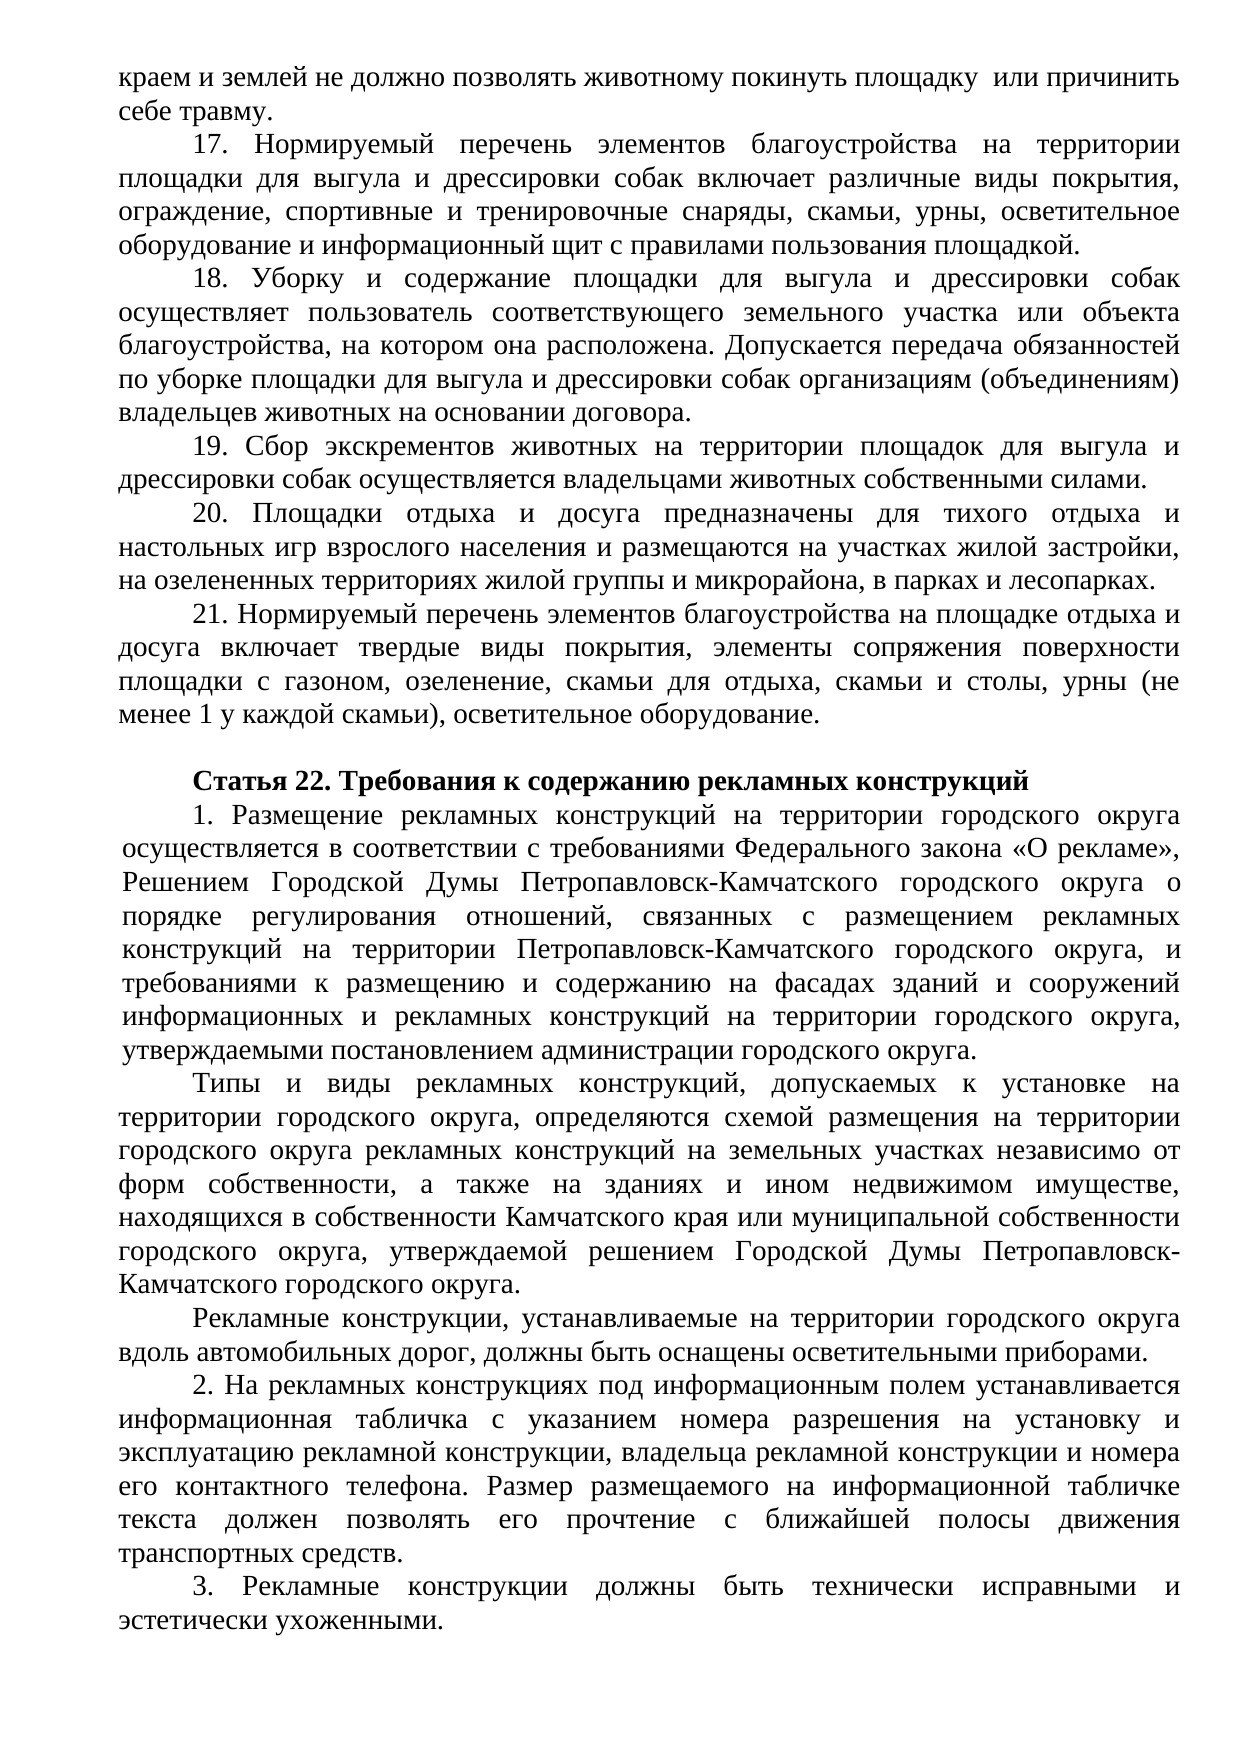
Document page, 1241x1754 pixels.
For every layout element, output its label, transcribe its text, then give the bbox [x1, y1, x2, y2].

text 21. Нормируемый перечень элементов благоустройства на площадке отдыха и досуга включает твердые виды покрытия, элементы сопряжения поверхности площадки с газоном, озеленение, скамьи для отдыха, скамьи и столы, урны (не менее 1 у каждой скамьи), осветительное оборудование. [118, 596, 1181, 730]
text 19. Сбор экскрементов животных на территории площадок для выгула и дрессировки собак осуществляется владельцами животных собственными силами. [118, 428, 1181, 495]
text 3. Рекламные конструкции должны быть технически исправными и эстетически ухоженными. [118, 1568, 1181, 1636]
text Рекламные конструкции, устанавливаемые на территории городского округа вдоль автомобильных дорог, должны быть оснащены осветительными приборами. [118, 1300, 1181, 1367]
text Статья 22. Требования к содержанию рекламных конструкций [118, 763, 1181, 797]
text Типы и виды рекламных конструкций, допускаемых к установке на территории городского округа, определяются схемой размещения на территории городского округа рекламных конструкций на земельных участках независимо от форм собственности, а также на зданиях и ином недвижимом имуществе, находящихся в собственности Камчатского края или муниципальной собственности городского округа, утверждаемой решением Городской Думы Петропавловск-Камчатского городского округа. [118, 1065, 1181, 1300]
text 17. Нормируемый перечень элементов благоустройства на территории площадки для выгула и дрессировки собак включает различные виды покрытия, ограждение, спортивные и тренировочные снаряды, скамьи, урны, осветительное оборудование и информационный щит с правилами пользования площадкой. [118, 126, 1181, 260]
text 18. Уборку и содержание площадки для выгула и дрессировки собак осуществляет пользователь соответствующего земельного участка или объекта благоустройства, на котором она расположена. Допускается передача обязанностей по уборке площадки для выгула и дрессировки собак организациям (объединениям) владельцев животных на основании договора. [118, 260, 1181, 428]
text 1. Размещение рекламных конструкций на территории городского округа осуществляется в соответствии с требованиями Федерального закона «О рекламе», Решением Городской Думы Петропавловск-Камчатского городского округа о порядке регулирования отношений, связанных с размещением рекламных конструкций на территории Петропавловск-Камчатского городского округа, и требованиями к размещению и содержанию на фасадах зданий и сооружений информационных и рекламных конструкций на территории городского округа, утверждаемыми постановлением администрации городского округа. [122, 797, 1181, 1065]
text 20. Площадки отдыха и досуга предназначены для тихого отдыха и настольных игр взрослого населения и размещаются на участках жилой застройки, на озелененных территориях жилой группы и микрорайона, в парках и лесопарках. [118, 495, 1181, 596]
text 2. На рекламных конструкциях под информационным полем устанавливается информационная табличка с указанием номера разрешения на установку и эксплуатацию рекламной конструкции, владельца рекламной конструкции и номера его контактного телефона. Размер размещаемого на информационной табличке текста должен позволять его прочтение с ближайшей полосы движения транспортных средств. [118, 1367, 1181, 1568]
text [118, 59, 1181, 126]
